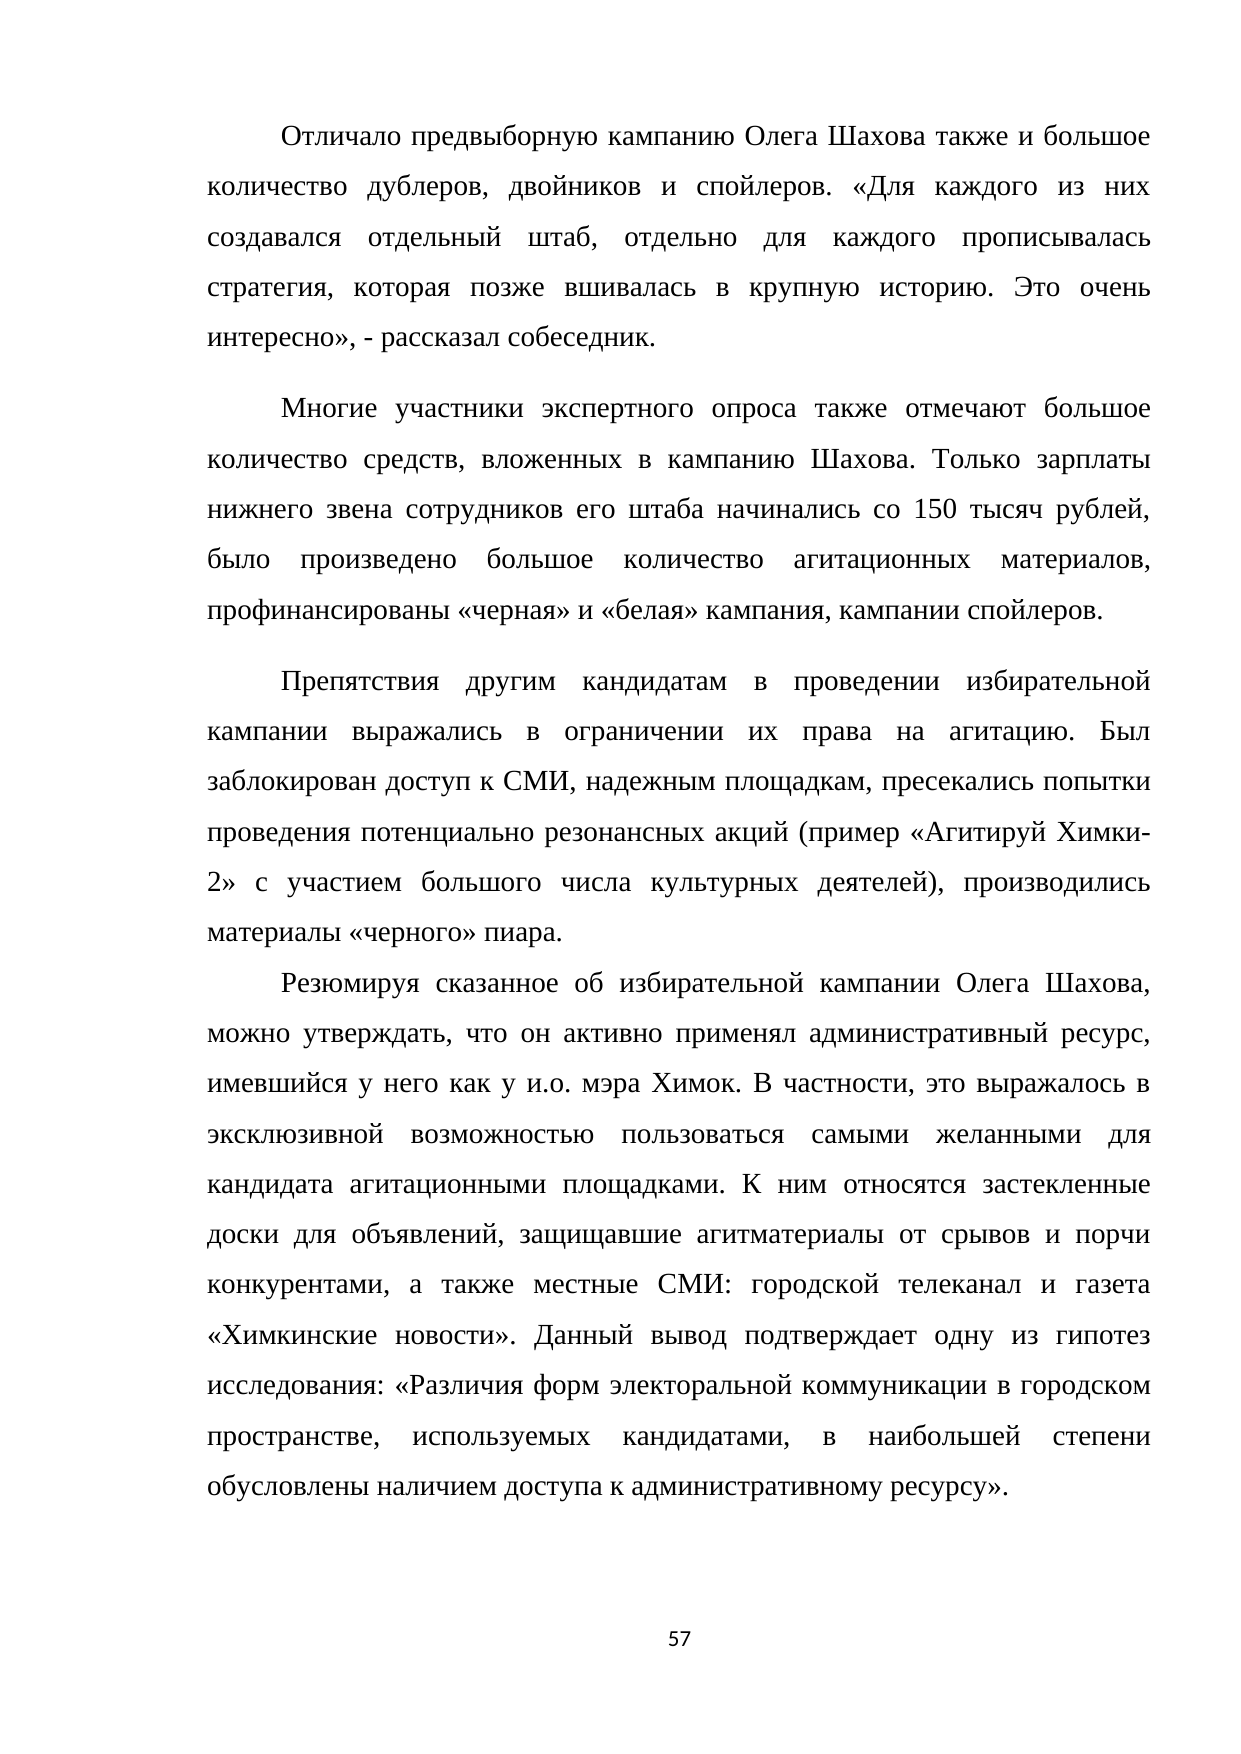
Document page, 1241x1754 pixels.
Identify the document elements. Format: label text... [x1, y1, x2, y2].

list Резюмируя сказанное об избирательной кампании Олега Шахова, можно утверждать, что он активно применял административный ресурс, имевшийся у него как у и.о. мэра Химок. В частности, это выражалось в эксклюзивной возможностью пользоваться самыми желанными для кандидата агитационными площадками. К ним относятся застекленные доски для объявлений, защищавшие агитматериалы от срывов и порчи конкурентами, а также местные СМИ: городской телеканал и газета «Химкинские новости». Данный вывод подтверждает одну из гипотез исследования: «Различия форм электоральной коммуникации в городском пространстве, используемых кандидатами, в наибольшей степени обусловлены наличием доступа к административному ресурсу». [207, 965, 1152, 1501]
text Многие участники экспертного опроса также отмечают большое количество средств, вложенных в кампанию Шахова. Только зарплаты нижнего звена сотрудников его штаба начинались со 150 тысяч рублей, было произведено большое количество агитационных материалов, профинансированы «черная» и «белая» кампания, кампании спойлеров. [207, 391, 1152, 625]
list Препятствия другим кандидатам в проведении избирательной кампании выражались в ограничении их права на агитацию. Был заблокирован доступ к СМИ, надежным площадкам, пресекались попытки проведения потенциально резонансных акций (пример «Агитируй Химки-2» с участием большого числа культурных деятелей), производились материалы «черного» пиара. [207, 663, 1152, 948]
text Отличало предвыборную кампанию Олега Шахова также и большое количество дублеров, двойников и спойлеров. «Для каждого из них создавался отдельный штаб, отдельно для каждого прописывалась стратегия, которая позже вшивалась в крупную историю. Это очень интересно», - рассказал собеседник. [207, 118, 1152, 353]
